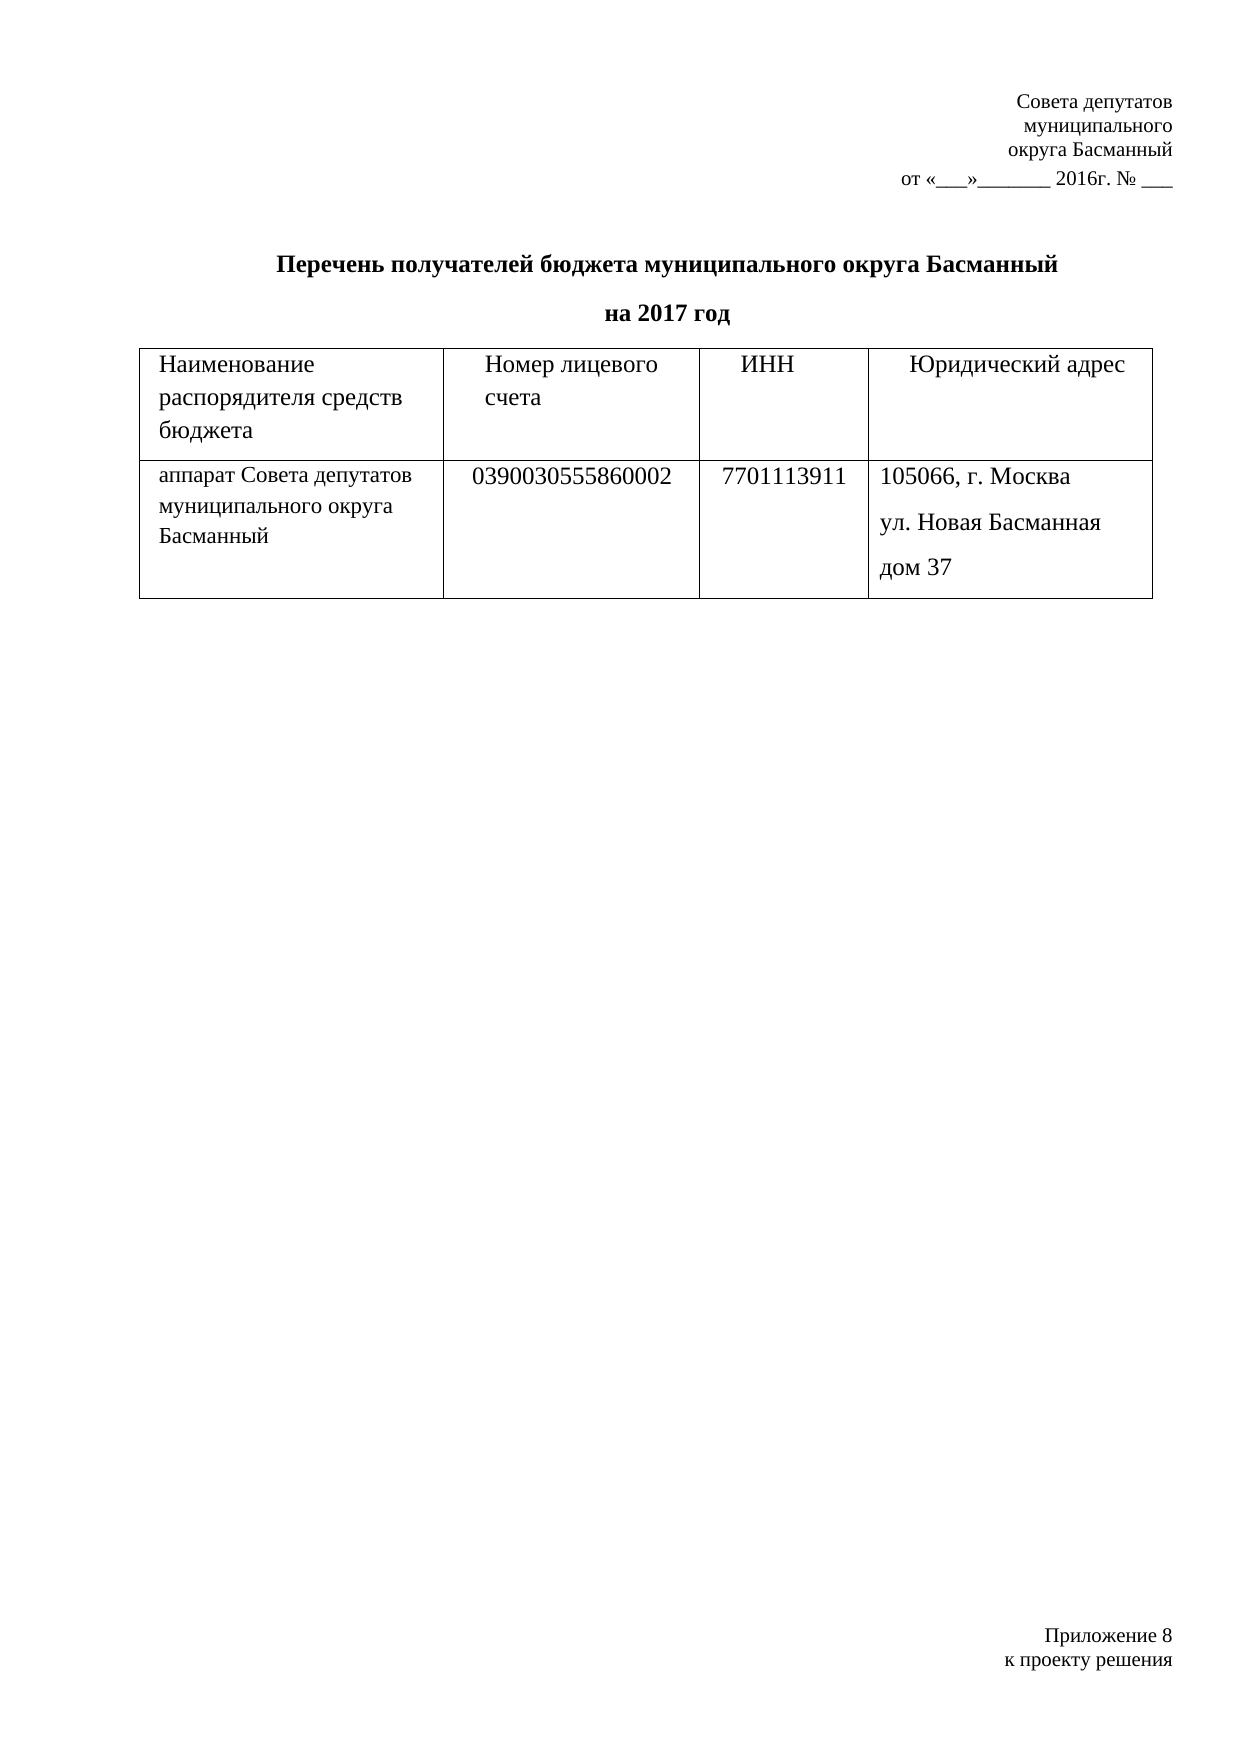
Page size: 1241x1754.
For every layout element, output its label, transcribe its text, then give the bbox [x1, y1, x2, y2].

text Перечень получателей бюджета муниципального округа Басманный [177, 249, 1157, 277]
table_cell от «___»_______ 2016г. № ___ [174, 166, 1176, 194]
table_header Наименование распорядителя средств бюджета [140, 349, 443, 460]
table_header Юридический адрес [869, 349, 1152, 460]
table_cell 7701113911 [700, 461, 868, 598]
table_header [174, 1623, 1176, 1671]
table_cell аппарат Совета депутатов муниципального округа Басманный [140, 461, 443, 598]
table_cell 0390030555860002 [444, 461, 699, 598]
table_cell 105066, г. Москва ул. Новая Басманная дом 37 [869, 461, 1152, 598]
text на 2017 год [177, 298, 1157, 327]
table_header ИНН [700, 349, 868, 460]
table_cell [174, 89, 1176, 137]
table_header Номер лицевого счета [444, 349, 699, 460]
table_cell округа Басманный [174, 137, 1176, 166]
